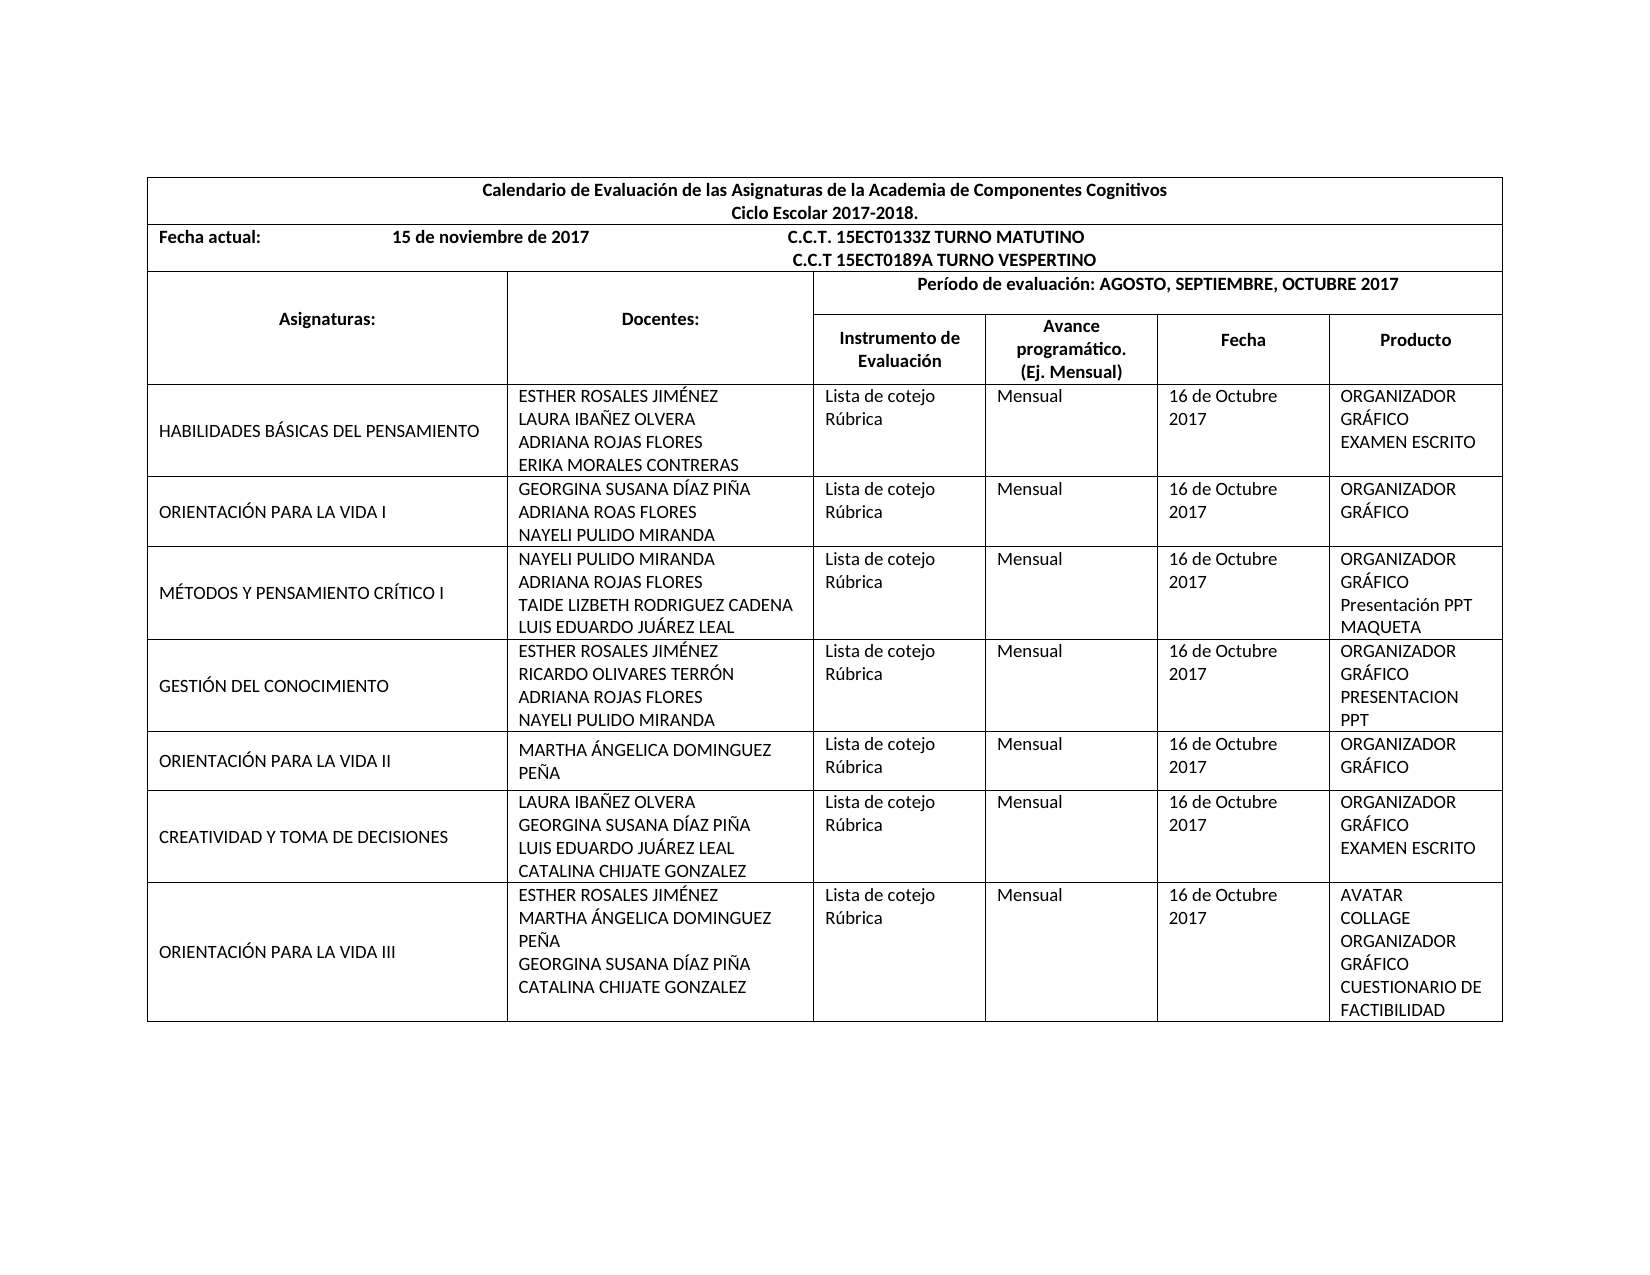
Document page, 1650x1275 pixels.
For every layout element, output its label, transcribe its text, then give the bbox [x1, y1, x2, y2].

table_cell 16 de Octubre 2017 [1158, 883, 1329, 1021]
table_cell 16 de Octubre 2017 [1158, 640, 1329, 731]
table_cell Lista de cotejo Rúbrica [814, 385, 985, 476]
table_cell CREATIVIDAD Y TOMA DE DECISIONES [148, 791, 507, 882]
table_cell MÉTODOS Y PENSAMIENTO CRÍTICO I [148, 547, 507, 639]
table_cell Lista de cotejo Rúbrica [814, 547, 985, 639]
table_cell ESTHER ROSALES JIMÉNEZ MARTHA ÁNGELICA DOMINGUEZ PEÑA GEORGINA SUSANA DÍAZ PIÑA CATALINA CHIJATE GONZALEZ [508, 883, 813, 1021]
table_cell ORGANIZADOR GRÁFICO [1330, 477, 1502, 546]
table_header Calendario de Evaluación de las Asignaturas de la Academia de Componentes Cognitivos Ciclo Escolar 2017-2018. [148, 178, 1502, 224]
table_cell ESTHER ROSALES JIMÉNEZ LAURA IBAÑEZ OLVERA ADRIANA ROJAS FLORES ERIKA MORALES CONTRERAS [508, 385, 813, 476]
table_cell MARTHA ÁNGELICA DOMINGUEZ PEÑA [508, 732, 813, 789]
table_cell Producto [1330, 315, 1502, 383]
table_cell LAURA IBAÑEZ OLVERA GEORGINA SUSANA DÍAZ PIÑA LUIS EDUARDO JUÁREZ LEAL CATALINA CHIJATE GONZALEZ [508, 791, 813, 882]
table_cell Lista de cotejo Rúbrica [814, 791, 985, 882]
table_cell HABILIDADES BÁSICAS DEL PENSAMIENTO [148, 385, 507, 476]
table_cell Lista de cotejo Rúbrica [814, 477, 985, 546]
table_cell 16 de Octubre 2017 [1158, 477, 1329, 546]
table_cell Mensual [986, 640, 1157, 731]
table_cell ORIENTACIÓN PARA LA VIDA III [148, 883, 507, 1021]
table_cell 16 de Octubre 2017 [1158, 547, 1329, 639]
table_cell Mensual [986, 791, 1157, 882]
table_cell ORIENTACIÓN PARA LA VIDA II [148, 732, 507, 789]
table_cell NAYELI PULIDO MIRANDA ADRIANA ROJAS FLORES TAIDE LIZBETH RODRIGUEZ CADENA LUIS EDUARDO JUÁREZ LEAL [508, 547, 813, 639]
table_cell GESTIÓN DEL CONOCIMIENTO [148, 640, 507, 731]
table_cell ORGANIZADOR GRÁFICO EXAMEN ESCRITO [1330, 791, 1502, 882]
table_cell Lista de cotejo Rúbrica [814, 732, 985, 789]
table_cell GEORGINA SUSANA DÍAZ PIÑA ADRIANA ROAS FLORES NAYELI PULIDO MIRANDA [508, 477, 813, 546]
table_cell Mensual [986, 732, 1157, 789]
table_cell 16 de Octubre 2017 [1158, 385, 1329, 476]
table_cell ORGANIZADOR GRÁFICO [1330, 732, 1502, 789]
table_cell Fecha actual: 15 de noviembre de 2017 C.C.T. 15ECT0133Z TURNO MATUTINO C.C.T 15ECT0189A TURNO VESPERTINO [148, 225, 1502, 271]
table_cell ORIENTACIÓN PARA LA VIDA I [148, 477, 507, 546]
table_cell Mensual [986, 547, 1157, 639]
table_cell Fecha [1158, 315, 1329, 383]
table_cell 16 de Octubre 2017 [1158, 791, 1329, 882]
table_cell Docentes: [508, 272, 813, 383]
table_cell Mensual [986, 477, 1157, 546]
table_cell Lista de cotejo Rúbrica [814, 883, 985, 1021]
table_cell Instrumento de Evaluación [814, 315, 985, 383]
table_cell AVATAR COLLAGE ORGANIZADOR GRÁFICO CUESTIONARIO DE FACTIBILIDAD [1330, 883, 1502, 1021]
table_cell Avance programático. (Ej. Mensual) [986, 315, 1157, 383]
table_cell Mensual [986, 385, 1157, 476]
table_cell Asignaturas: [148, 272, 507, 383]
table_cell 16 de Octubre 2017 [1158, 732, 1329, 789]
table_cell ESTHER ROSALES JIMÉNEZ RICARDO OLIVARES TERRÓN ADRIANA ROJAS FLORES NAYELI PULIDO MIRANDA [508, 640, 813, 731]
table_cell ORGANIZADOR GRÁFICO PRESENTACION PPT [1330, 640, 1502, 731]
table_cell Mensual [986, 883, 1157, 1021]
table_cell Período de evaluación: AGOSTO, SEPTIEMBRE, OCTUBRE 2017 [814, 272, 1502, 314]
table_cell ORGANIZADOR GRÁFICO EXAMEN ESCRITO [1330, 385, 1502, 476]
table_cell ORGANIZADOR GRÁFICO Presentación PPT MAQUETA [1330, 547, 1502, 639]
table_cell Lista de cotejo Rúbrica [814, 640, 985, 731]
